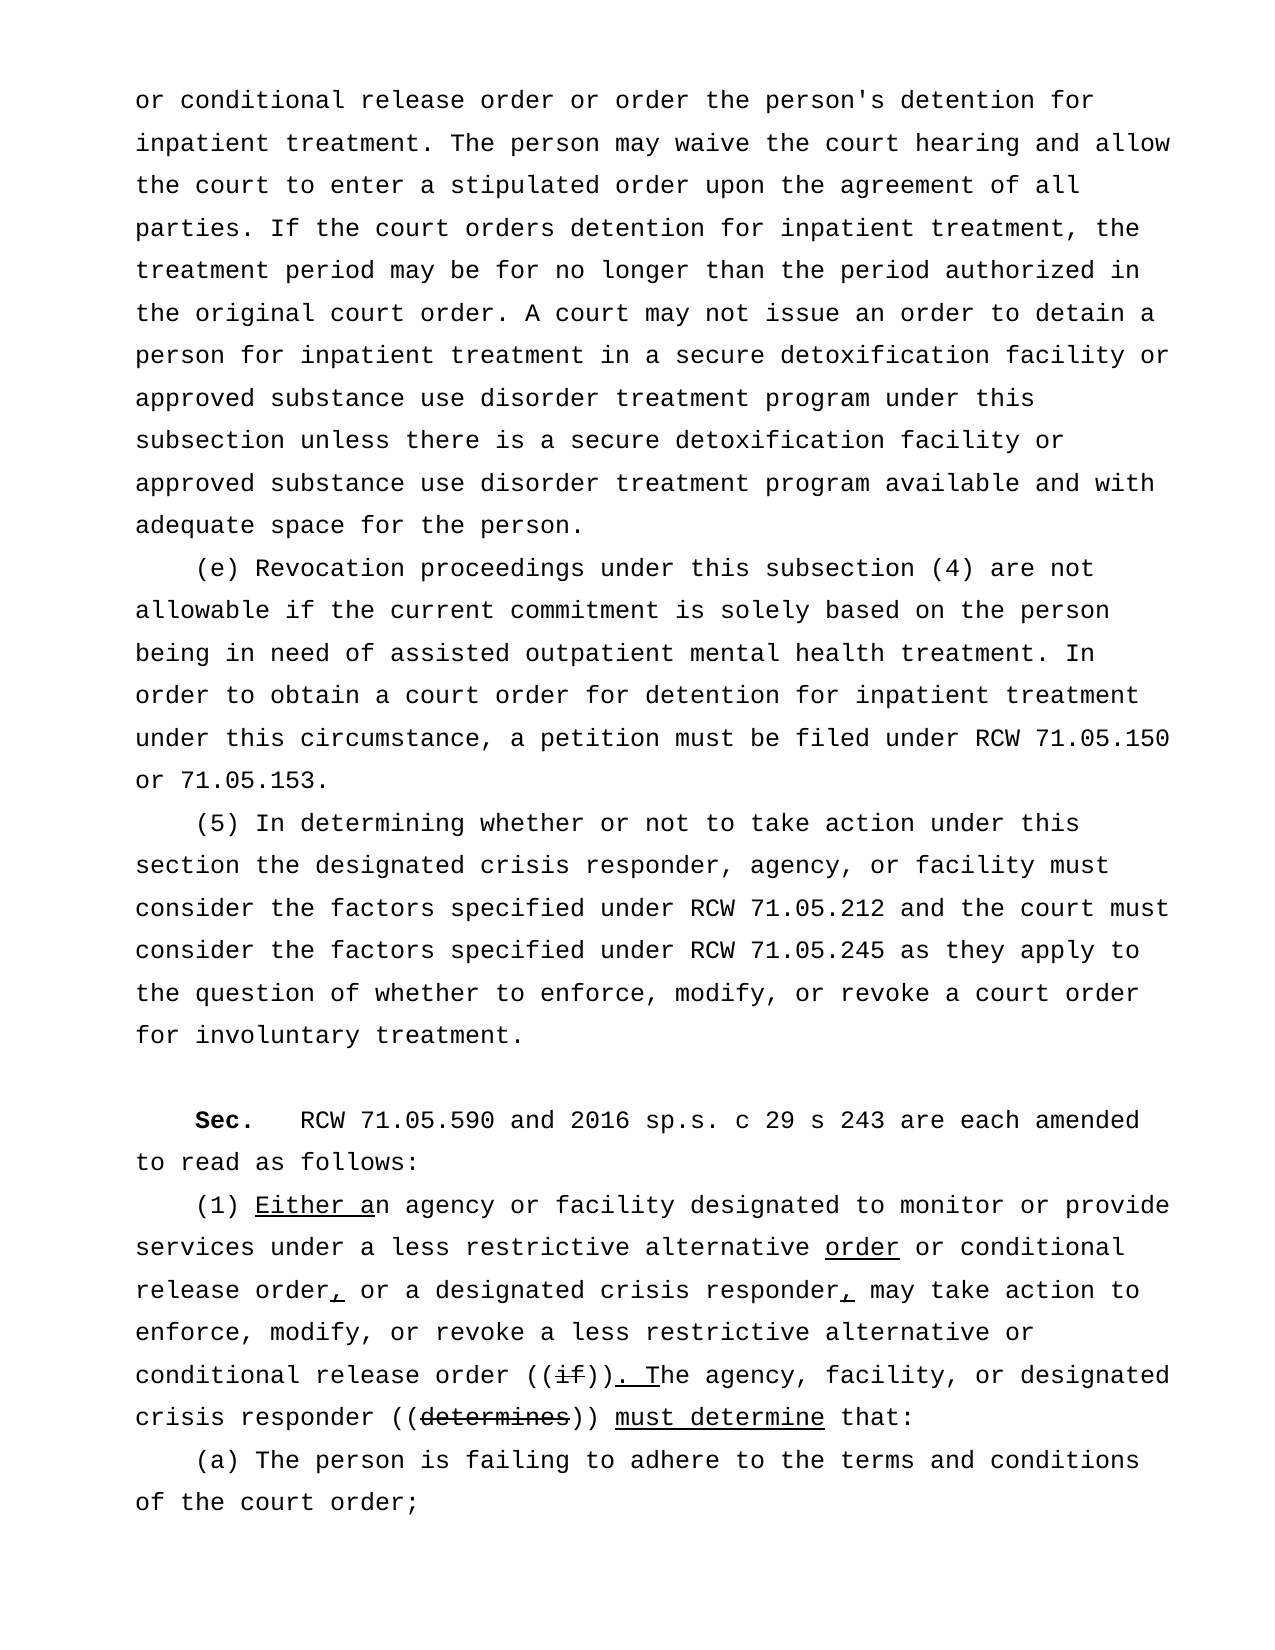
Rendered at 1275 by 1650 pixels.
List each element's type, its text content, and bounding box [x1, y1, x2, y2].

text (e) Revocation proceedings under this subsection (4) are not allowable if the current commitment is solely based on the person being in need of assisted outpatient mental health treatment. In order to obtain a court order for detention for inpatient treatment under this circumstance, a petition must be filed under RCW 71.05.150 or 71.05.153. [135, 542, 1170, 797]
text Sec. RCW 71.05.590 and 2016 sp.s. c 29 s 243 are each amended to read as follows: [135, 1094, 1170, 1179]
text (5) In determining whether or not to take action under this section the designated crisis responder, agency, or facility must consider the factors specified under RCW 71.05.212 and the court must consider the factors specified under RCW 71.05.245 as they apply to the question of whether to enforce, modify, or revoke a court order for involuntary treatment. [135, 797, 1170, 1052]
text (1) Either an agency or facility designated to monitor or provide services under a less restrictive alternative order or conditional release order, or a designated crisis responder, may take action to enforce, modify, or revoke a less restrictive alternative or conditional release order ((if)). The agency, facility, or designated crisis responder ((determines)) must determine that: [135, 1179, 1170, 1434]
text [135, 75, 1170, 542]
text (a) The person is failing to adhere to the terms and conditions of the court order; [135, 1434, 1170, 1519]
